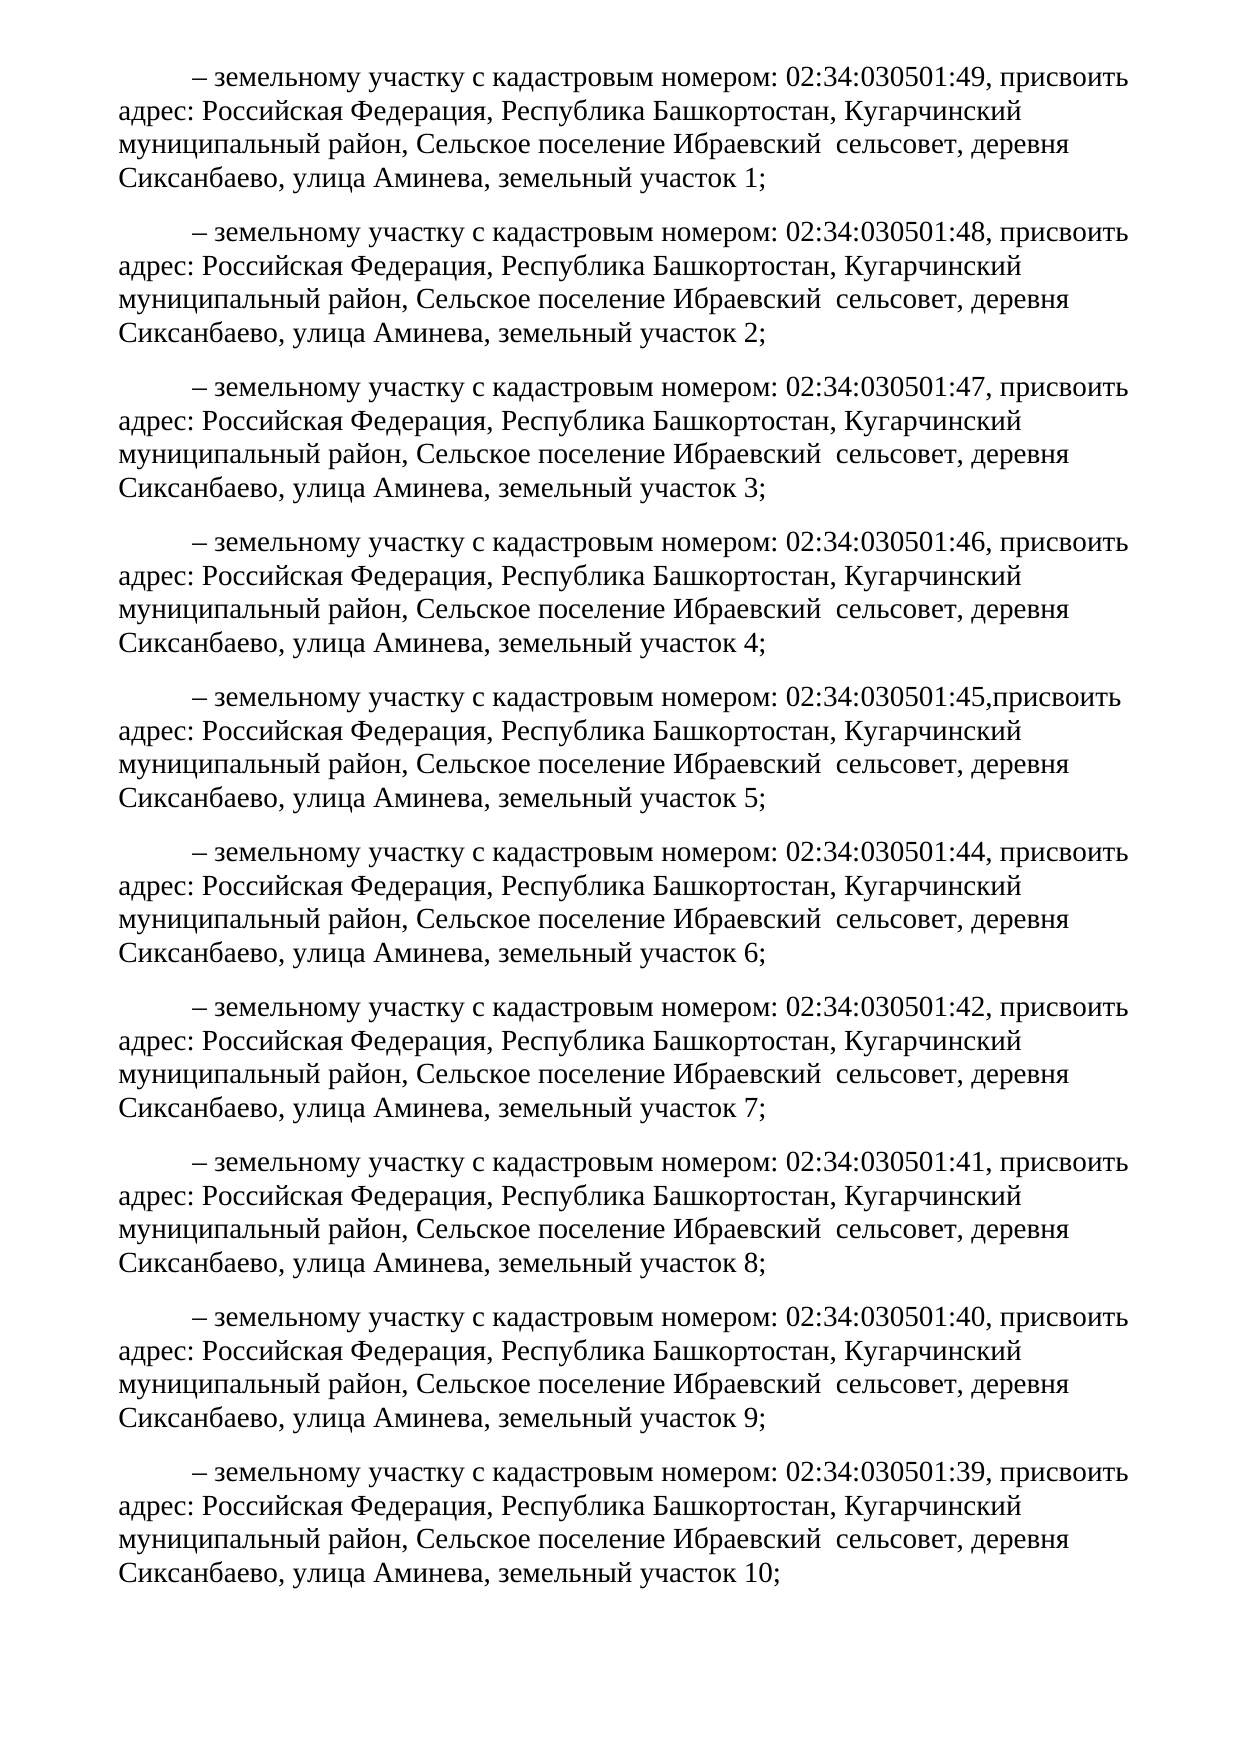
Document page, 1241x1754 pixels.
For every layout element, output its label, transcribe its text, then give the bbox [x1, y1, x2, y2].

text – земельному участку с кадастровым номером: 02:34:030501:39, присвоить адрес: Российская Федерация, Республика Башкортостан, Кугарчинский муниципальный район, Сельское поселение Ибраевский сельсовет, деревня Сиксанбаево, улица Аминева, земельный участок 10; [118, 1454, 1181, 1588]
text – земельному участку с кадастровым номером: 02:34:030501:40, присвоить адрес: Российская Федерация, Республика Башкортостан, Кугарчинский муниципальный район, Сельское поселение Ибраевский сельсовет, деревня Сиксанбаево, улица Аминева, земельный участок 9; [118, 1299, 1181, 1433]
text – земельному участку с кадастровым номером: 02:34:030501:44, присвоить адрес: Российская Федерация, Республика Башкортостан, Кугарчинский муниципальный район, Сельское поселение Ибраевский сельсовет, деревня Сиксанбаево, улица Аминева, земельный участок 6; [118, 834, 1181, 968]
text – земельному участку с кадастровым номером: 02:34:030501:48, присвоить адрес: Российская Федерация, Республика Башкортостан, Кугарчинский муниципальный район, Сельское поселение Ибраевский сельсовет, деревня Сиксанбаево, улица Аминева, земельный участок 2; [118, 214, 1181, 348]
text – земельному участку с кадастровым номером: 02:34:030501:41, присвоить адрес: Российская Федерация, Республика Башкортостан, Кугарчинский муниципальный район, Сельское поселение Ибраевский сельсовет, деревня Сиксанбаево, улица Аминева, земельный участок 8; [118, 1144, 1181, 1278]
text – земельному участку с кадастровым номером: 02:34:030501:42, присвоить адрес: Российская Федерация, Республика Башкортостан, Кугарчинский муниципальный район, Сельское поселение Ибраевский сельсовет, деревня Сиксанбаево, улица Аминева, земельный участок 7; [118, 989, 1181, 1123]
text – земельному участку с кадастровым номером: 02:34:030501:46, присвоить адрес: Российская Федерация, Республика Башкортостан, Кугарчинский муниципальный район, Сельское поселение Ибраевский сельсовет, деревня Сиксанбаево, улица Аминева, земельный участок 4; [118, 524, 1181, 658]
text – земельному участку с кадастровым номером: 02:34:030501:45,присвоить адрес: Российская Федерация, Республика Башкортостан, Кугарчинский муниципальный район, Сельское поселение Ибраевский сельсовет, деревня Сиксанбаево, улица Аминева, земельный участок 5; [118, 679, 1181, 813]
text – земельному участку с кадастровым номером: 02:34:030501:47, присвоить адрес: Российская Федерация, Республика Башкортостан, Кугарчинский муниципальный район, Сельское поселение Ибраевский сельсовет, деревня Сиксанбаево, улица Аминева, земельный участок 3; [118, 369, 1181, 503]
text – земельному участку с кадастровым номером: 02:34:030501:49, присвоить адрес: Российская Федерация, Республика Башкортостан, Кугарчинский муниципальный район, Сельское поселение Ибраевский сельсовет, деревня Сиксанбаево, улица Аминева, земельный участок 1; [118, 59, 1181, 193]
